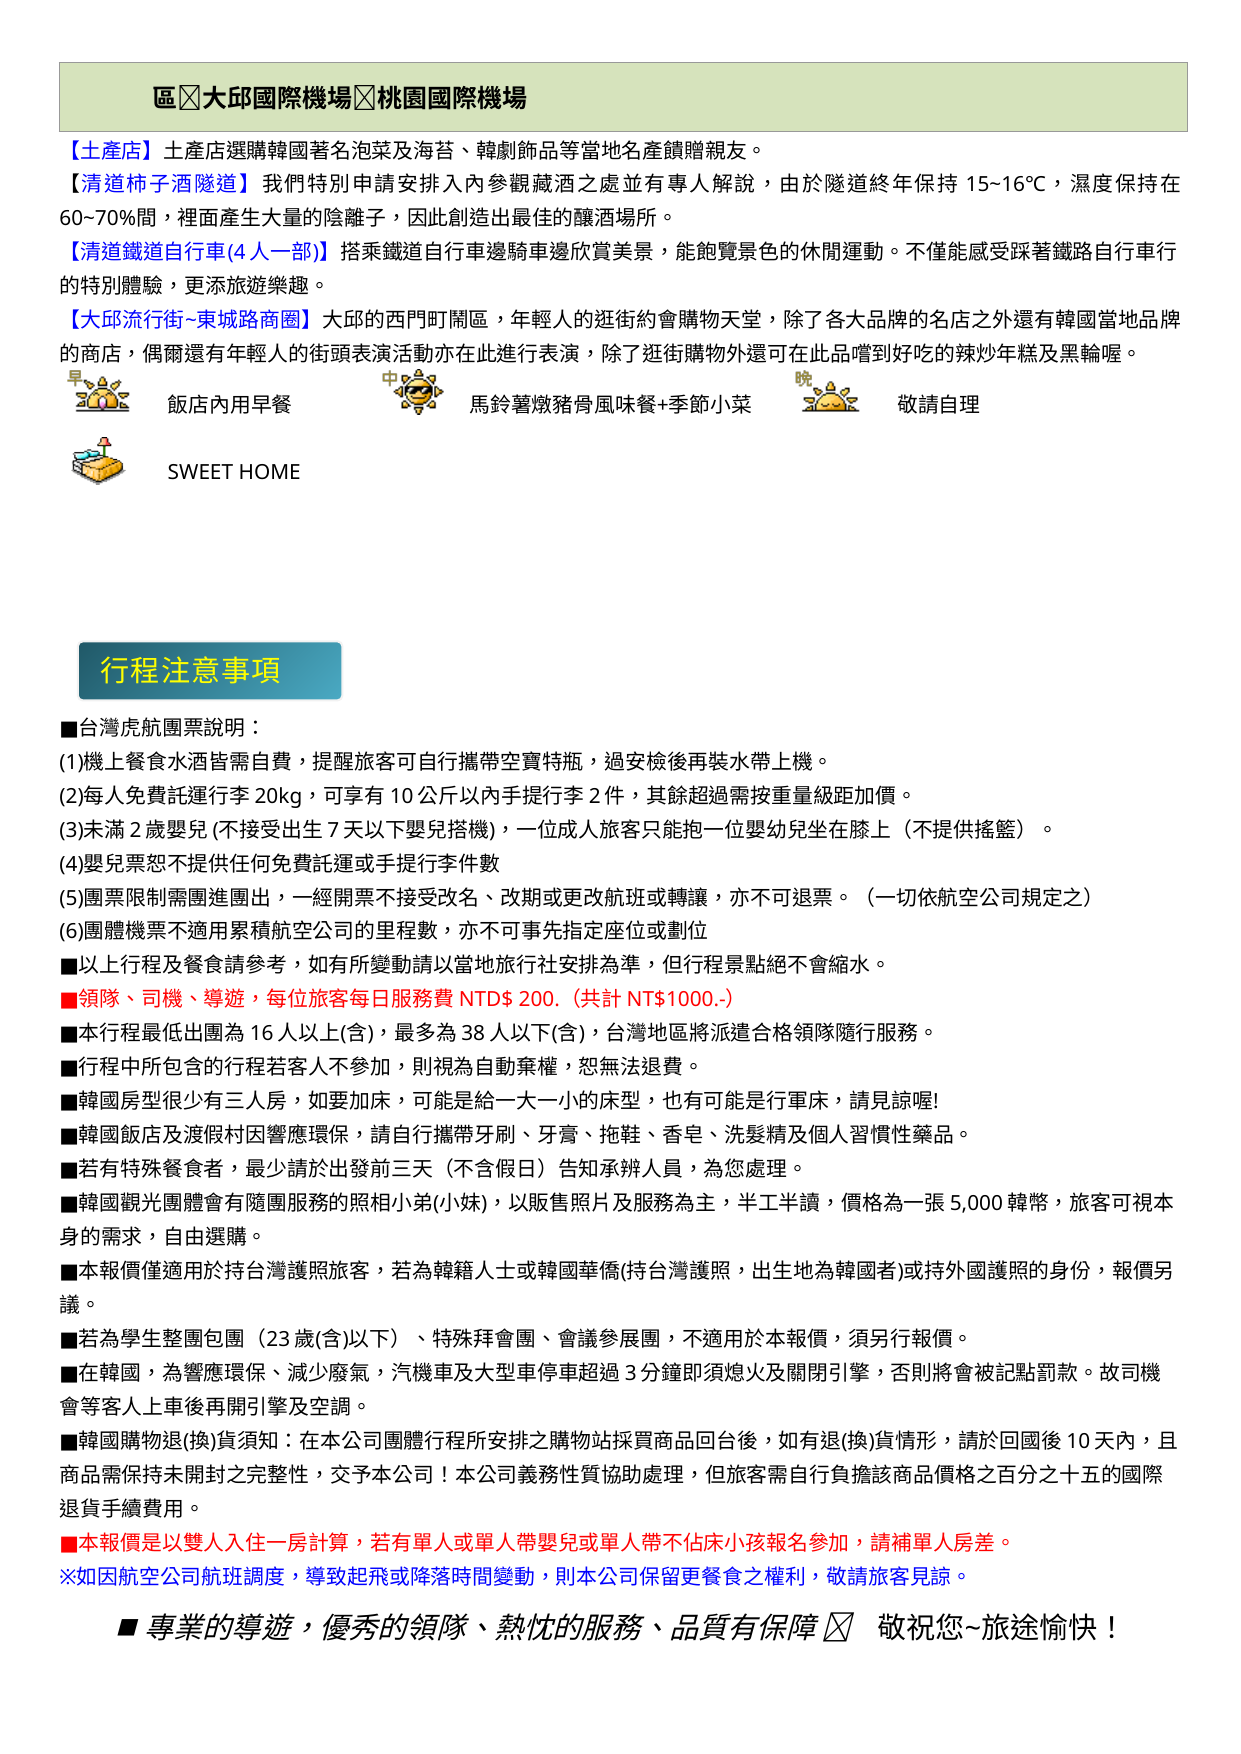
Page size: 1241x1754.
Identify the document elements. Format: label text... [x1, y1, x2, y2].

text (1)機上餐食水酒皆需自費，提醒旅客可自行攜帶空寶特瓶，過安檢後再裝水帶上機。 [59, 743, 1181, 777]
text 【清道柿子酒隧道】我們特別申請安排入內參觀藏酒之處並有專人解說，由於隧道終年保持15~16℃，濕度保持在60~70%間，裡面產生大量的陰離子，因此創造出最佳的釀酒場所。 [59, 166, 1181, 234]
text 專業的導遊，優秀的領隊、熱忱的服務、品質有保障 敬祝您~旅途愉快！ [59, 1592, 1181, 1660]
table_cell SWEET HOME [156, 438, 1182, 506]
text ■若有特殊餐食者，最少請於出發前三天（不含假日）告知承辨人員，為您處理。 [59, 1151, 1181, 1185]
text ■台灣虎航團票說明： [59, 641, 1181, 743]
text (3)未滿2歲嬰兒 (不接受出生7天以下嬰兒搭機)，一位成人旅客只能抱一位嬰幼兒坐在膝上（不提供搖籃）。 [59, 811, 1181, 845]
text 【土產店】土產店選購韓國著名泡菜及海苔、韓劇飾品等當地名產饋贈親友。 [59, 132, 1181, 166]
text ■韓國觀光團體會有隨團服務的照相小弟(小妹)，以販售照片及服務為主，半工半讀，價格為一張5,000韓幣，旅客可視本身的需求，自由選購。 ■本報價僅適用於持台灣護照旅客，若為韓籍人士或韓國華僑(持台灣護照，出生地為韓國者)或持外國護照的身份，報價另議。 [59, 1185, 1181, 1321]
picture [793, 369, 861, 415]
table_header [56, 370, 156, 438]
text 【大邱流行街~東城路商圈】大邱的西門町鬧區，年輕人的逛街約會購物天堂，除了各大品牌的名店之外還有韓國當地品牌的商店，偶爾還有年輕人的街頭表演活動亦在此進行表演，除了逛街購物外還可在此品嚐到好吃的辣炒年糕及黑輪喔。 [59, 334, 1181, 370]
text ※如因航空公司航班調度，導致起飛或降落時間變動，則本公司保留更餐食之權利，敬請旅客見諒。 [59, 1558, 1181, 1592]
table_header [369, 370, 458, 438]
text ■韓國房型很少有三人房，如要加床，可能是給一大一小的床型，也有可能是行軍床，請見諒喔! [59, 1083, 1181, 1117]
text ■以上行程及餐食請參考，如有所變動請以當地旅行社安排為準，但行程景點絕不會縮水。 [59, 947, 1181, 981]
text ■在韓國，為響應環保、減少廢氣，汽機車及大型車停車超過3分鐘即須熄火及關閉引擎，否則將會被記點罰款。故司機會等客人上車後再開引擎及空調。 [59, 1354, 1181, 1422]
text (2)每人免費託運行李20kg，可享有10公斤以內手提行李2件，其餘超過需按重量級距加價。 [59, 777, 1181, 811]
text ■本行程最低出團為16人以上(含)，最多為38人以下(含)，台灣地區將派遣合格領隊隨行服務。 [59, 1015, 1181, 1049]
table_header 馬鈴薯燉豬骨風味餐+季節小菜 [458, 370, 783, 438]
table_header 飯店內用早餐 [156, 370, 369, 438]
text ■本報價是以雙人入住一房計算，若有單人或單人帶嬰兒或單人帶不佔床小孩報名參加，請補單人房差。 [59, 1524, 1181, 1558]
table_header [783, 370, 886, 438]
table_cell [56, 438, 156, 506]
text ■韓國飯店及渡假村因響應環保，請自行攜帶牙刷、牙膏、拖鞋、香皂、洗髮精及個人習慣性藥品。 [59, 1117, 1181, 1151]
table_header 敬請自理 [886, 370, 1182, 438]
text 【清道鐵道自行車(4人一部)】搭乘鐵道自行車邊騎車邊欣賞美景，能飽覽景色的休閒運動。不僅能感受踩著鐵路自行車行的特別體驗，更添旅遊樂趣。 [59, 234, 1181, 302]
text ■行程中所包含的行程若客人不參加，則視為自動棄權，恕無法退費。 [59, 1049, 1181, 1083]
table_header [60, 63, 1187, 131]
picture [67, 369, 134, 415]
picture [380, 369, 447, 415]
text (5)團票限制需團進團出，一經開票不接受改名、改期或更改航班或轉讓，亦不可退票。（一切依航空公司規定之） [59, 879, 1181, 913]
text (6)團體機票不適用累積航空公司的里程數，亦不可事先指定座位或劃位 [59, 913, 1181, 947]
picture [67, 437, 132, 485]
text (4)嬰兒票恕不提供任何免費託運或手提行李件數 [59, 845, 1181, 879]
text ■韓國購物退(換)貨須知：在本公司團體行程所安排之購物站採買商品回台後，如有退(換)貨情形，請於回國後10天內，且商品需保持未開封之完整性，交予本公司！本公司義務性質協助處理，但旅客需自行負擔該商品價格之百分之十五的國際退貨手續費用。 [59, 1422, 1181, 1524]
text ■領隊、司機、導遊，每位旅客每日服務費 NTD$ 200.（共計NT$1000.-） [59, 981, 1181, 1015]
text ■若為學生整團包團（23歲(含)以下）、特殊拜會團、會議參展團，不適用於本報價，須另行報價。 [59, 1321, 1181, 1354]
